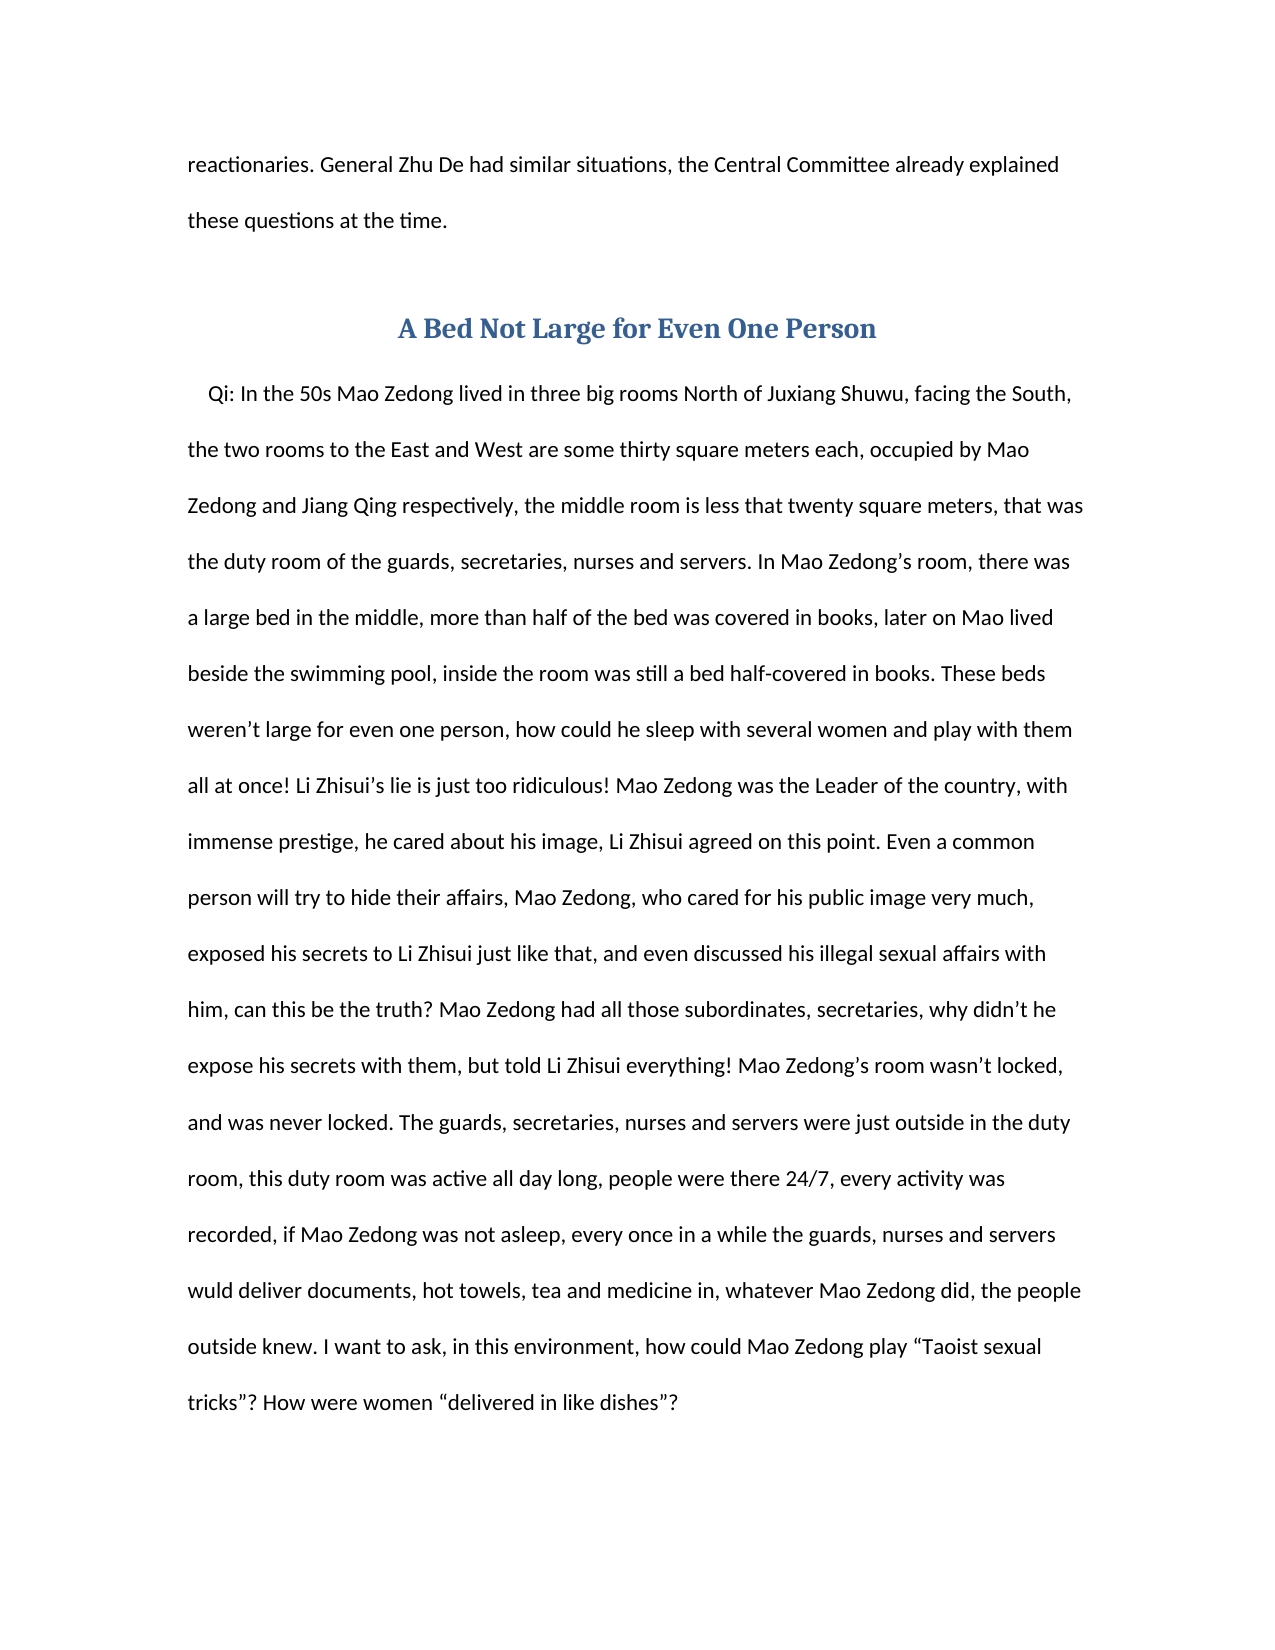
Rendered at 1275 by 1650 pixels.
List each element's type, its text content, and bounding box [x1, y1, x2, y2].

subtitle A Bed Not Large for Even One Person [187, 312, 1087, 346]
text Qi: In the 50s Mao Zedong lived in three big rooms North of Juxiang Shuwu, facing the South, the two rooms to the East and West are some thirty square meters each, occupied by Mao Zedong and Jiang Qing respectively, the middle room is less that twenty square meters, that was the duty room of the guards, secretaries, nurses and servers. In Mao Zedong’s room, there was a large bed in the middle, more than half of the bed was covered in books, later on Mao lived beside the swimming pool, inside the room was still a bed half-covered in books. These beds weren’t large for even one person, how could he sleep with several women and play with them all at once! Li Zhisui’s lie is just too ridiculous! Mao Zedong was the Leader of the country, with immense prestige, he cared about his image, Li Zhisui agreed on this point. Even a common person will try to hide their affairs, Mao Zedong, who cared for his public image very much, exposed his secrets to Li Zhisui just like that, and even discussed his illegal sexual affairs with him, can this be the truth? Mao Zedong had all those subordinates, secretaries, why didn’t he expose his secrets with them, but told Li Zhisui everything! Mao Zedong’s room wasn’t locked, and was never locked. The guards, secretaries, nurses and servers were just outside in the duty room, this duty room was active all day long, people were there 24/7, every activity was recorded, if Mao Zedong was not asleep, every once in a while the guards, nurses and servers wuld deliver documents, hot towels, tea and medicine in, whatever Mao Zedong did, the people outside knew. I want to ask, in this environment, how could Mao Zedong play “Taoist sexual tricks”? How were women “delivered in like dishes”? [187, 379, 1087, 1416]
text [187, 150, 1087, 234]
